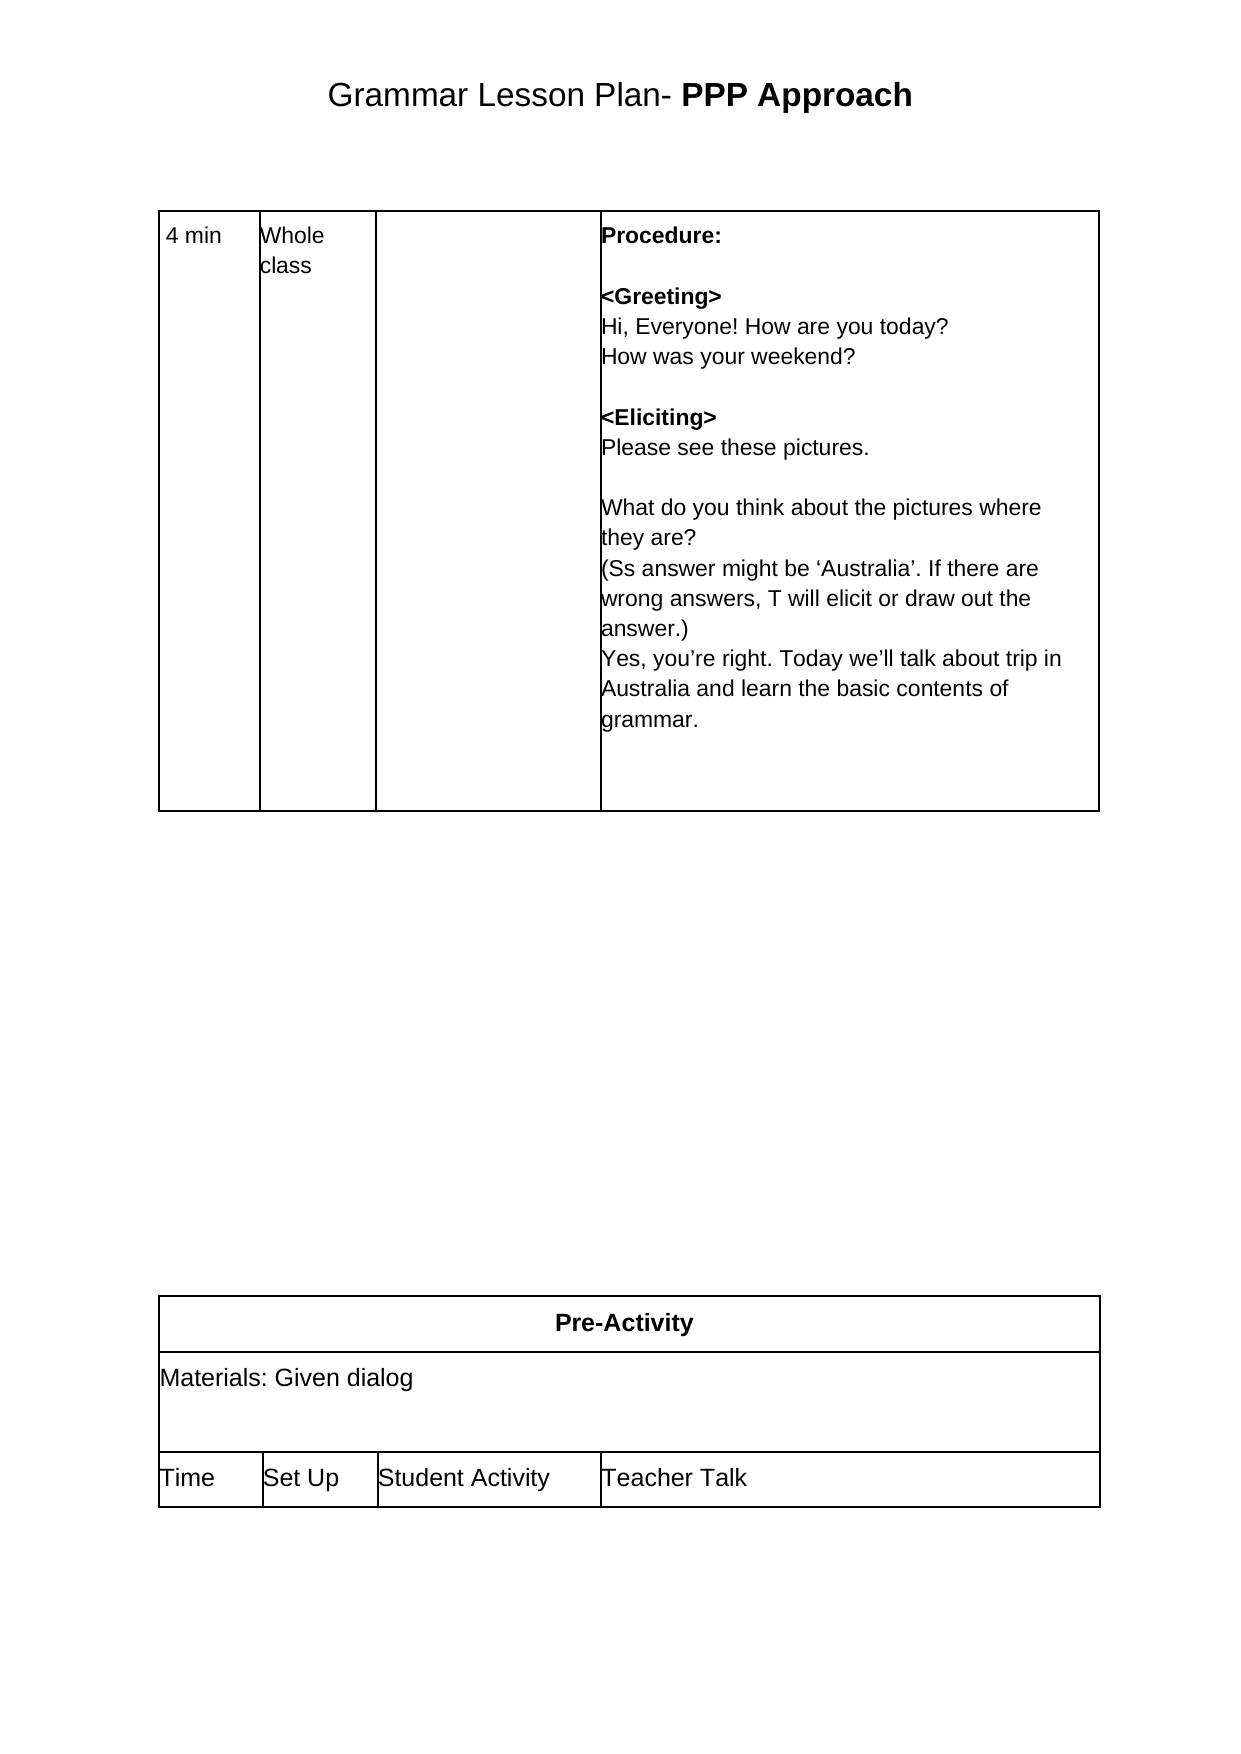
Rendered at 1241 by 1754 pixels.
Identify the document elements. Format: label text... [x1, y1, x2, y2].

table_cell Student Activity [379, 1453, 600, 1506]
table_cell Teacher Talk [602, 1453, 1099, 1506]
table_cell Set Up [264, 1453, 377, 1506]
table_cell [377, 212, 600, 810]
table_cell Materials: Given dialog [160, 1353, 1099, 1451]
table_cell Whole class [261, 212, 375, 810]
table_cell Time [160, 1453, 262, 1506]
table_header Pre-Activity [160, 1297, 1099, 1351]
table_cell 4 min [160, 212, 259, 810]
table_cell Procedure: <Greeting> Hi, Everyone! How are you today? How was your weekend? <Eliciting> Please see these pictures. What do you think about the pictures where they are? (Ss answer might be ‘Australia’. If there are wrong answers, T will elicit or draw out the answer.) Yes, you’re right. Today we’ll talk about trip in Australia and learn the basic contents of grammar. [602, 212, 1098, 810]
